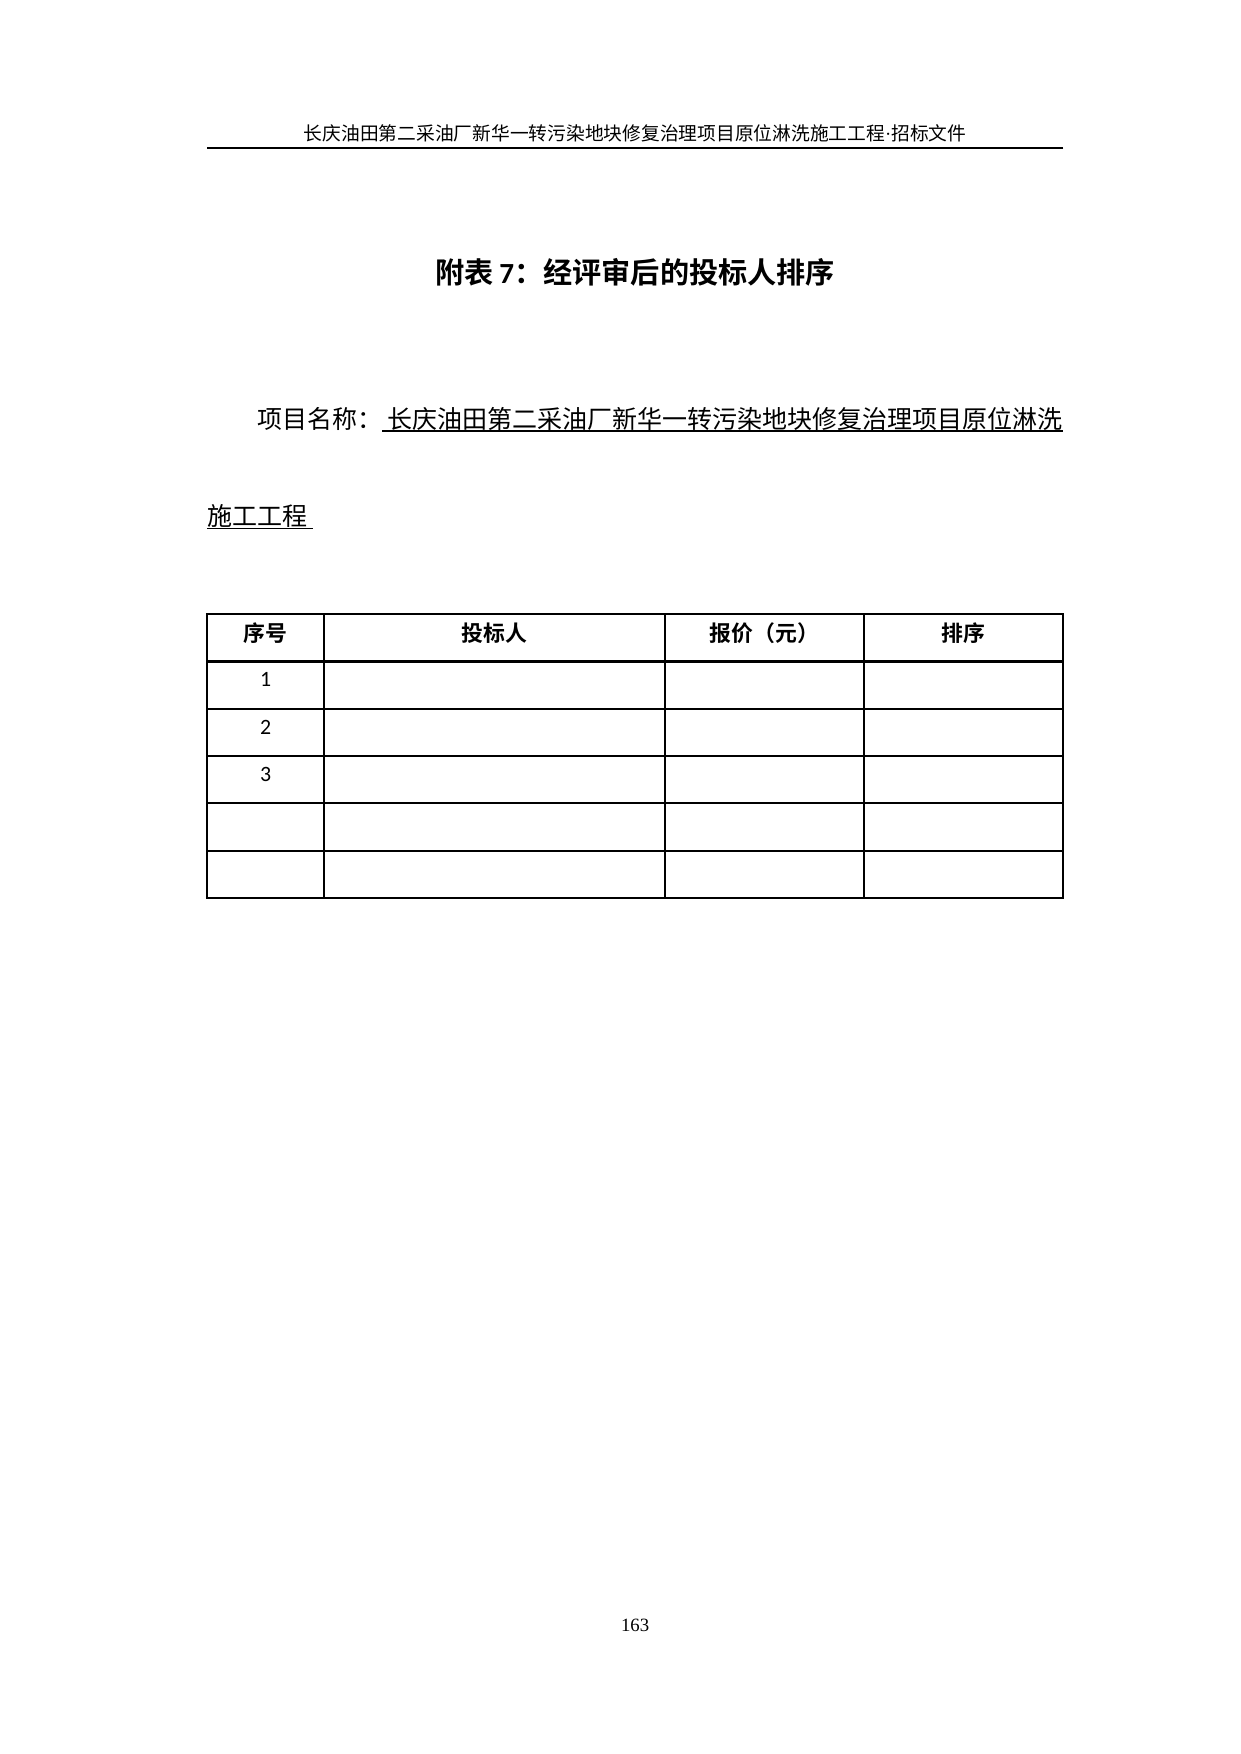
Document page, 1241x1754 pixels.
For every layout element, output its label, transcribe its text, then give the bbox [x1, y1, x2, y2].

table_cell [325, 852, 664, 897]
table_cell [208, 804, 323, 849]
table_header 序号 [208, 615, 323, 660]
table_cell 3 [208, 757, 323, 802]
table_cell [325, 710, 664, 755]
table_header 报价（元） [666, 615, 863, 660]
table_cell [865, 757, 1062, 802]
table_cell [666, 757, 863, 802]
table_cell 2 [208, 710, 323, 755]
table_cell [325, 663, 664, 708]
table_cell [325, 757, 664, 802]
text 附表7：经评审后的投标人排序 [207, 238, 1063, 303]
table_header 投标人 [325, 615, 664, 660]
table_cell [666, 710, 863, 755]
table_cell [208, 852, 323, 897]
text 项目名称： 长庆油田第二采油厂新华一转污染地块修复治理项目原位淋洗施工工程 [207, 385, 1063, 547]
table_header 排序 [865, 615, 1062, 660]
table_cell [666, 804, 863, 849]
table_cell 1 [208, 663, 323, 708]
table_cell [666, 663, 863, 708]
table_cell [666, 852, 863, 897]
table_cell [865, 804, 1062, 849]
table_cell [865, 852, 1062, 897]
table_cell [325, 804, 664, 849]
table_cell [865, 663, 1062, 708]
table_cell [865, 710, 1062, 755]
